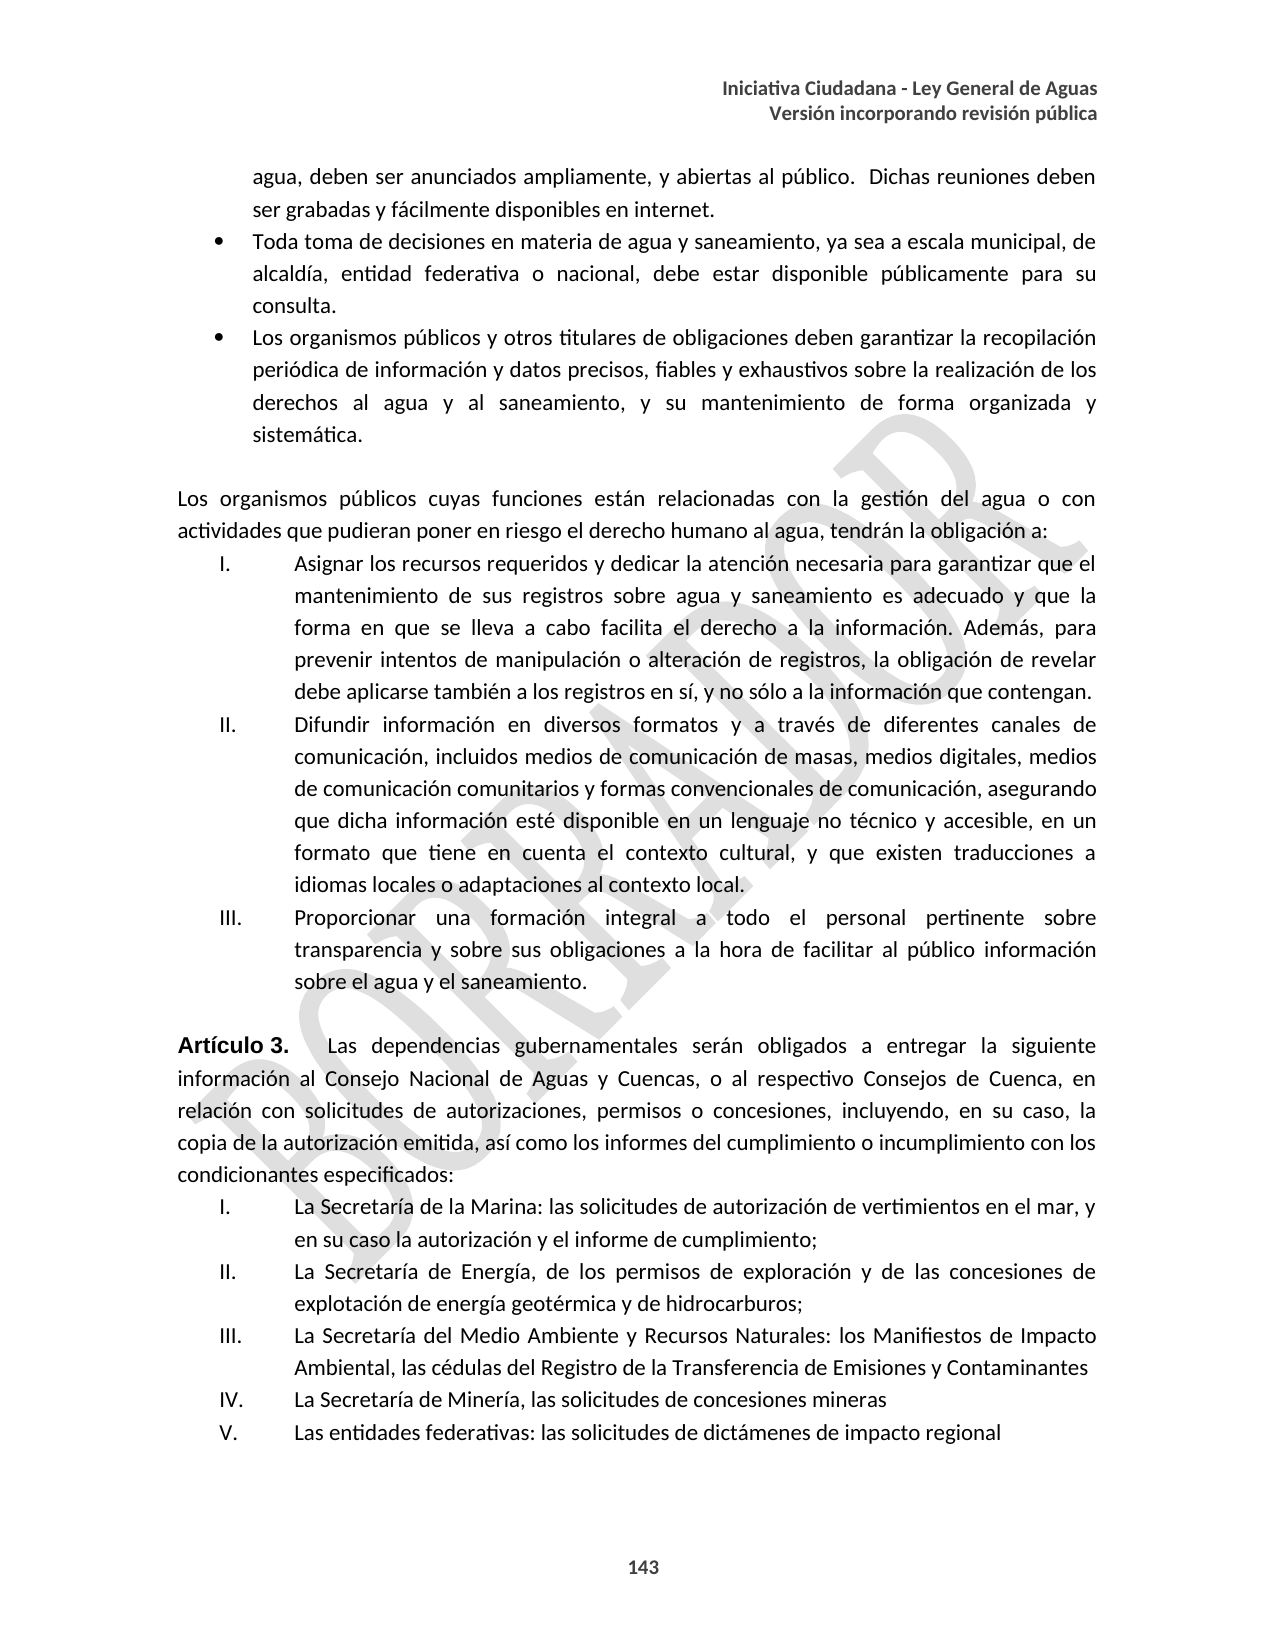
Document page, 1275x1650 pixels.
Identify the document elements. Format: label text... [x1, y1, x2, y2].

list Las dependencias gubernamentales serán obligados a entregar la siguiente información al Consejo Nacional de Aguas y Cuencas, o al respectivo Consejos de Cuenca, en relación con solicitudes de autorizaciones, permisos o concesiones, incluyendo, en su caso, la copia de la autorización emitida, así como los informes del cumplimiento o incumplimiento con los condicionantes especificados: [177, 1032, 1098, 1188]
list La Secretaría de la Marina: las solicitudes de autorización de vertimientos en el mar, y en su caso la autorización y el informe de cumplimiento; [219, 1192, 1098, 1253]
list Proporcionar una formación integral a todo el personal pertinente sobre transparencia y sobre sus obligaciones a la hora de facilitar al público información sobre el agua y el saneamiento. [219, 903, 1098, 995]
list La Secretaría del Medio Ambiente y Recursos Naturales: los Manifiestos de Impacto Ambiental, las cédulas del Registro de la Transferencia de Emisiones y Contaminantes [219, 1321, 1098, 1381]
list Los organismos públicos y otros titulares de obligaciones deben garantizar la recopilación periódica de información y datos precisos, fiables y exhaustivos sobre la realización de los derechos al agua y al saneamiento, y su mantenimiento de forma organizada y sistemática. [215, 323, 1098, 448]
list Difundir información en diversos formatos y a través de diferentes canales de comunicación, incluidos medios de comunicación de masas, medios digitales, medios de comunicación comunitarios y formas convencionales de comunicación, asegurando que dicha información esté disponible en un lenguaje no técnico y accesible, en un formato que tiene en cuenta el contexto cultural, y que existen traducciones a idiomas locales o adaptaciones al contexto local. [219, 710, 1098, 899]
list Las entidades federativas: las solicitudes de dictámenes de impacto regional [219, 1418, 1098, 1446]
list Asignar los recursos requeridos y dedicar la atención necesaria para garantizar que el mantenimiento de sus registros sobre agua y saneamiento es adecuado y que la forma en que se lleva a cabo facilita el derecho a la información. Además, para prevenir intentos de manipulación o alteración de registros, la obligación de revelar debe aplicarse también a los registros en sí, y no sólo a la información que contengan. [219, 549, 1098, 706]
list Toda toma de decisiones en materia de agua y saneamiento, ya sea a escala municipal, de alcaldía, entidad federativa o nacional, debe estar disponible públicamente para su consulta. [215, 227, 1098, 319]
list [215, 162, 1098, 223]
text Los organismos públicos cuyas funciones están relacionadas con la gestión del agua o con actividades que pudieran poner en riesgo el derecho humano al agua, tendrán la obligación a: [177, 484, 1098, 544]
list La Secretaría de Energía, de los permisos de exploración y de las concesiones de explotación de energía geotérmica y de hidrocarburos; [219, 1257, 1098, 1317]
list La Secretaría de Minería, las solicitudes de concesiones mineras [219, 1386, 1098, 1414]
